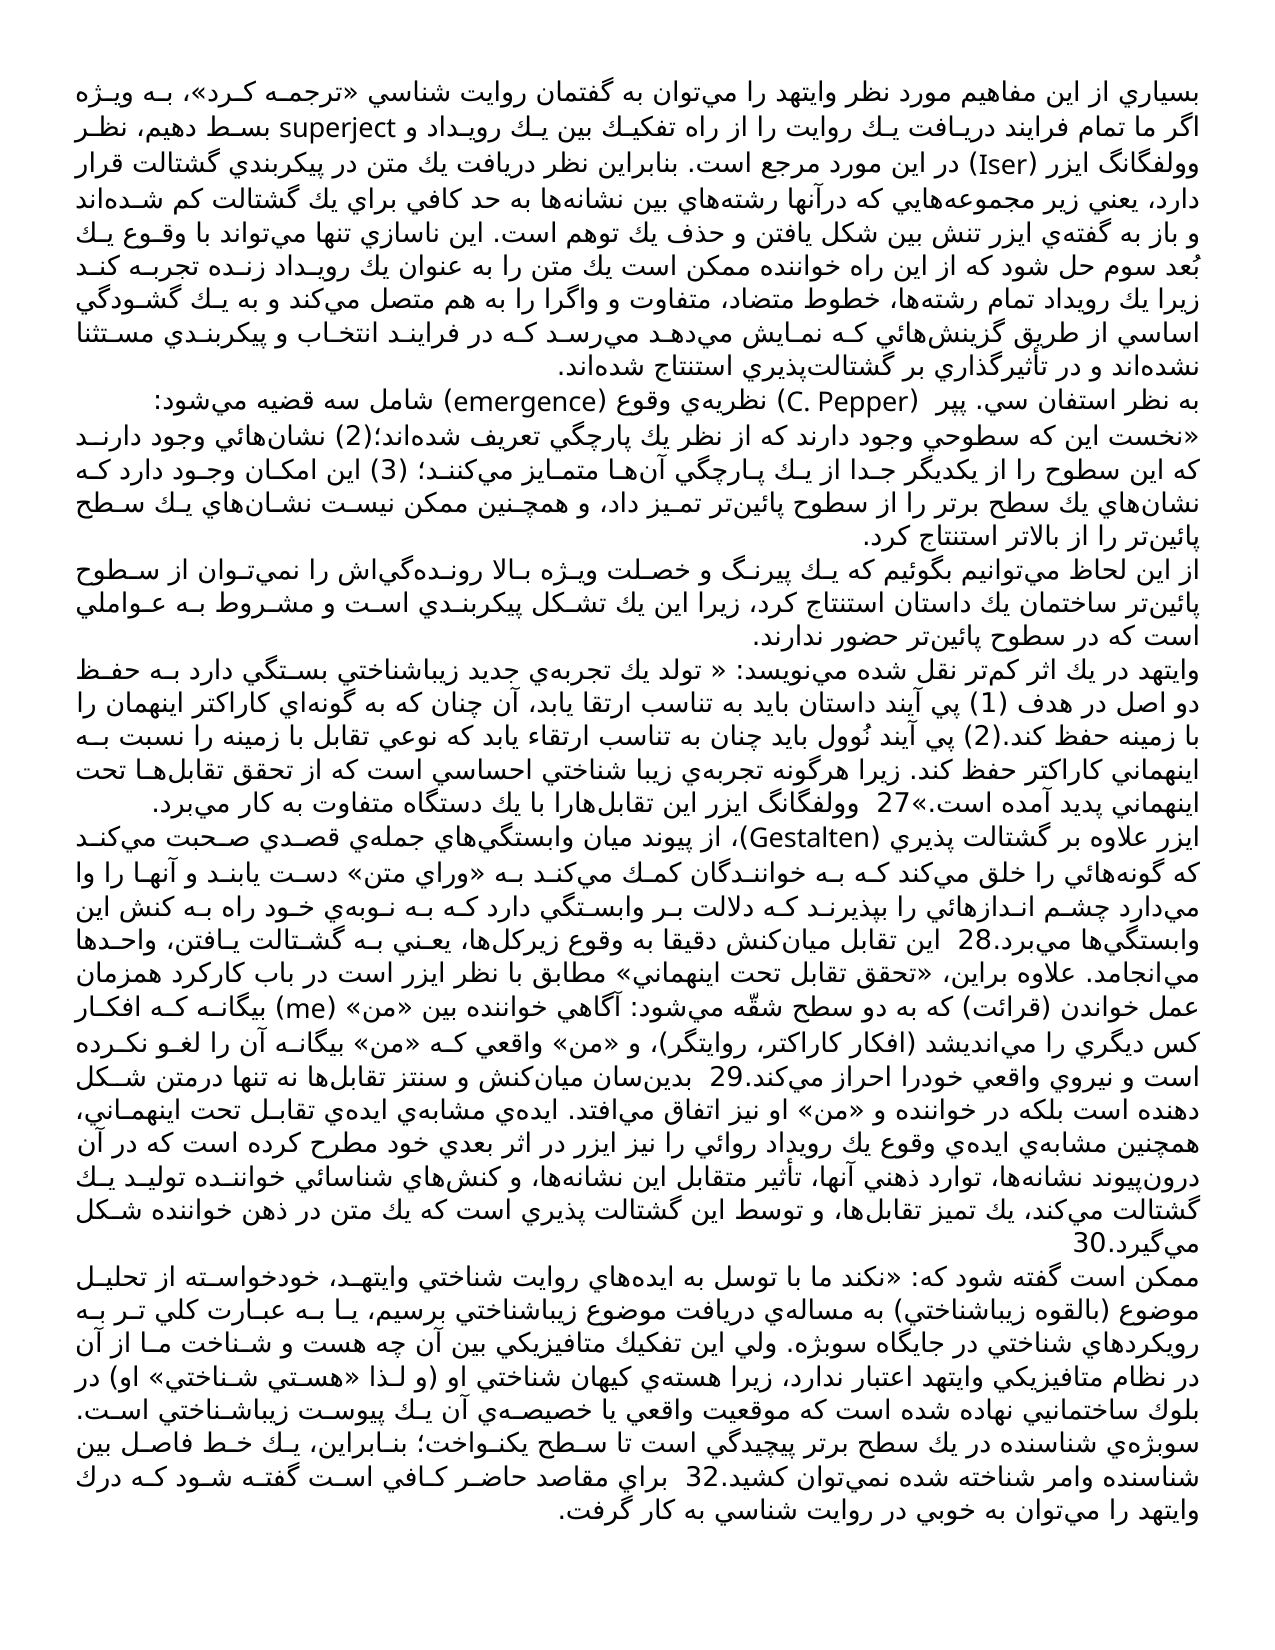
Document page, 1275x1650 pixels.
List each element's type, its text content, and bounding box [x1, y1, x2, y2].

text ايزر علاوه بر گشتالت پذيري (Gestalten)، از پيوند ميان وابستگي‌هاي جمله‌ي قصدي صحبت مي‌كند كه گونه‌هائي را خلق مي‌كند كه به خوانندگان كمك مي‌كند به «وراي متن» دست يابند و آنها را وا مي‌دارد چشم اندازهائي را بپذيرند كه دلالت بر وابستگي دارد كه به نوبه‌ي خود راه به كنش اين وابستگي‌ها مي‌برد.28 اين تقابل ميان‌كنش دقيقا به وقوع زير‌كل‌ها، يعني به گشتالت يافتن، واحدها مي‌انجامد. علاوه براين، «تحقق تقابل تحت اينهماني» مطابق با نظر ايزر است در باب كاركرد همزمان عمل خواندن (قرائت) كه به دو سطح شقّه مي‌شود: آگاهي خواننده بين «من» (me) بيگانه كه افكار كس ديگري را مي‌انديشد (افكار كاراكتر، روايتگر)، و «من» واقعي كه «من» بيگانه آن را لغو نكرده است و نيروي واقعي خودرا احراز مي‌كند.29 بدين‌سان ميان‌كنش و سنتز تقابل‌ها نه تنها درمتن شكل دهنده است بلكه در خواننده و «من» او نيز اتفاق مي‌افتد. ايده‌ي مشابه‌ي ايده‌ي تقابل تحت اينهماني، همچنين مشابه‌ي ايده‌ي وقوع يك رويداد روائي را نيز ايزر در اثر بعدي خود مطرح كرده است كه در آن درون‌پيوند نشانه‌ها، توارد ذهني آنها، تأثير متقابل اين نشانه‌ها، و كنش‌هاي شناسائي خواننده توليد يك گشتالت مي‌كند، يك تميز تقابل‌ها، و توسط اين گشتالت پذيري است كه يك متن در ذهن خواننده شكل مي‌گيرد.30 [75, 819, 1200, 1259]
text وايتهد در يك اثر كم‌تر نقل شده مي‌نويسد: « تولد يك تجربه‌ي جديد زيباشناختي بستگي دارد به حفظ دو اصل در هدف (1) پي آيند داستان بايد به تناسب ارتقا يابد، آن چنان كه به گونه‌اي كاراكتر اينهمان را با زمينه حفظ كند.(2) پي آيند نُوول بايد چنان به تناسب ارتقاء يابد كه نوعي تقابل با زمينه را نسبت به اينهماني كاراكتر حفظ كند. زيرا هرگونه تجربه‌ي زيبا شناختي احساسي است كه از تحقق تقابل‌ها تحت اينهماني پديد آمده است.»27 وولفگانگ ايزر اين تقابل‌هارا با يك دستگاه متفاوت به كار مي‌برد. [75, 652, 1200, 819]
text بسياري از اين مفاهيم مورد نظر وايتهد را مي‌توان به گفتمان روايت شناسي «ترجمه كرد»، به ويژه اگر ما تمام فرايند دريافت يك روايت را از راه تفكيك بين يك رويداد و superject بسط دهيم، نظر وولفگانگ ايزر (Iser) در اين مورد مرجع است. بنابراين نظر دريافت يك متن در پيكربندي گشتالت قرار دارد، يعني زير مجموعه‌هايي كه درآنها رشته‌هاي بين نشانه‌ها به حد كافي براي يك گشتالت كم شده‌اند و باز به گفته‌‌ي ايزر تنش بين شكل يافتن و حذف يك توهم است. اين ناسازي تنها مي‌تواند با وقوع يك بُعد سوم حل شود كه از اين راه خواننده ممكن است يك متن را به عنوان يك رويداد زنده تجربه كند زيرا يك رويداد تمام رشته‌ها، خطوط متضاد، متفاوت و واگرا را به هم متصل مي‌كند و به يك گشودگي اساسي از طريق گزينش‌هائي كه نمايش مي‌دهد مي‌رسد كه در فرايند انتخاب و پيكربندي مستثنا نشده‌اند و در تأثير‌گذاري بر گشتالت‌پذيري استنتاج شده‌اند. [75, 75, 1200, 382]
text «نخست اين كه سطوحي وجود دارند كه از نظر يك پارچگي تعريف شده‌اند؛(2) نشان‌هائي وجود دارند كه اين سطوح را از يكديگر جدا از يك پارچگي آن‌ها متمايز مي‌كنند؛ (3) اين امكان وجود دارد كه نشان‌هاي يك سطح برتر را از سطوح پائين‌تر تميز داد، و همچنين ممكن نيست نشان‌هاي يك سطح پائين‌تر را از بالاتر استنتاج كرد. [75, 419, 1200, 552]
text از اين لحاظ مي‌توانيم بگوئيم كه يك پيرنگ و خصلت ويژه بالا رونده‌گي‌اش را نمي‌توان از سطوح پائين‌تر ساختمان يك داستان استنتاج كرد، زيرا اين يك تشكل پيكربندي است و مشروط به عواملي است كه در سطوح پائين‌تر حضور ندارند. [75, 552, 1200, 652]
text ممكن است گفته شود كه: «نكند ما با توسل به ايده‌هاي روايت شناختي وايتهد، خودخواسته از تحليل موضوع (بالقوه زيباشناختي) به مساله‌ي دريافت موضوع زيباشناختي برسيم، يا به عبارت كلي تر به رويكردهاي شناختي در جايگاه سوبژه. ولي اين تفكيك متافيزيكي بين آن چه هست و شناخت ما از آن در نظام متافيزيكي وايتهد اعتبار ندارد، زيرا هسته‌ي كيهان شناختي او (و لذا «هستي شناختي» او) در بلوك ساختمانيي نهاده شده است كه موقعيت واقعي يا خصيصه‌ي آن يك پيوست زيباشناختي است. سوبژه‌ي شناسنده در يك سطح برتر پيچيدگي است تا سطح يكنواخت؛ بنابراين، يك خط فاصل بين شناسنده وامر شناخته شده نمي‌توان كشيد.32 براي مقاصد حاضر كافي است گفته شود كه درك وايتهد را مي‌توان به خوبي در روايت شناسي به كار گرفت. [75, 1259, 1200, 1526]
text به نظر استفان سي. پپر (C. Pepper) نظريه‌ي وقوع (emergence) شامل سه قضيه مي‌شود: [75, 382, 1200, 419]
